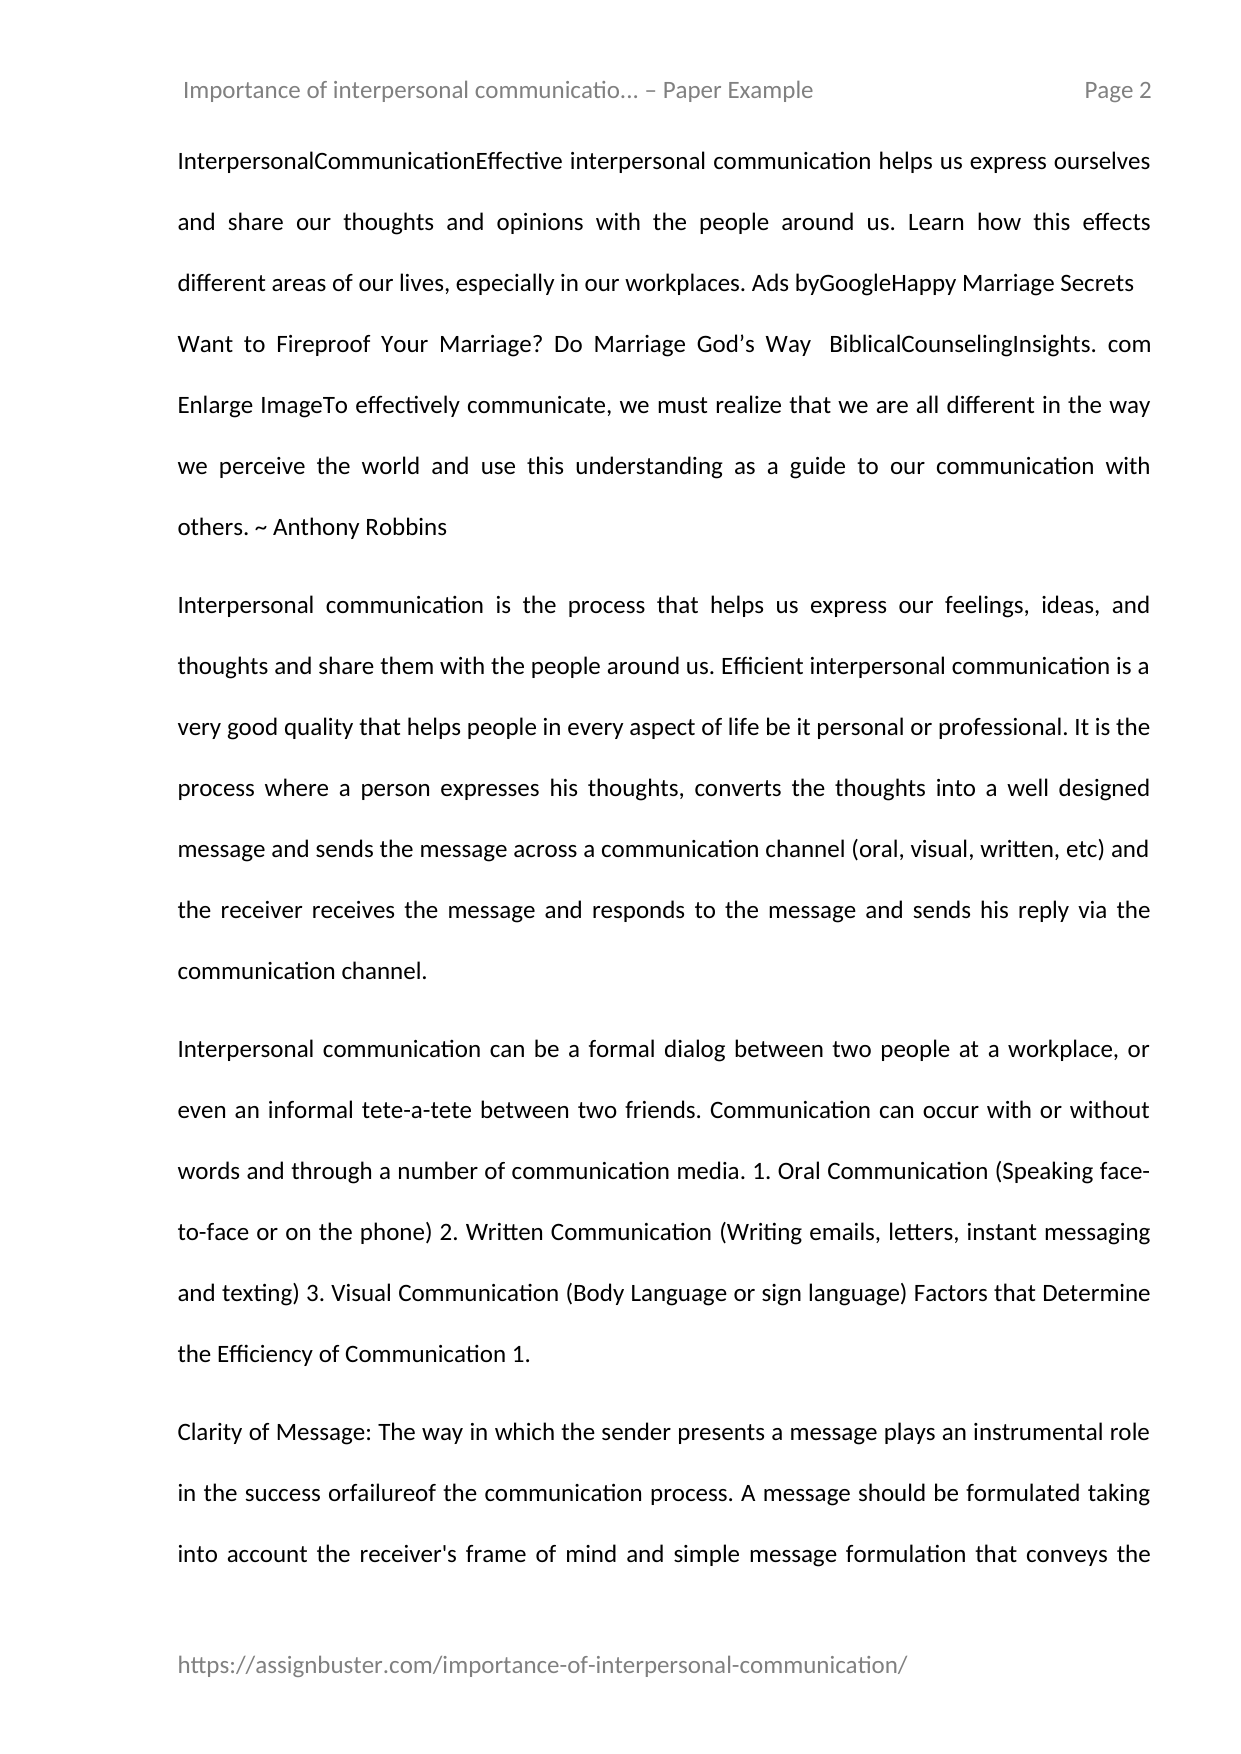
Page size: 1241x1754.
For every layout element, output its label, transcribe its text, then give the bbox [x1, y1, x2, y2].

text InterpersonalCommunicationEffective interpersonal communication helps us express ourselves and share our thoughts and opinions with the people around us. Learn how this effects different areas of our lives, especially in our workplaces. Ads byGoogleHappy Marriage Secrets Want to Fireproof Your Marriage? Do Marriage God’s Way BiblicalCounselingInsights. com Enlarge ImageTo effectively communicate, we must realize that we are all different in the way we perceive the world and use this understanding as a guide to our communication with others. ~ Anthony Robbins [177, 145, 1152, 542]
text Interpersonal communication can be a formal dialog between two people at a workplace, or even an informal tete-a-tete between two friends. Communication can occur with or without words and through a number of communication media. 1. Oral Communication (Speaking face-to-face or on the phone) 2. Written Communication (Writing emails, letters, instant messaging and texting) 3. Visual Communication (Body Language or sign language) Factors that Determine the Efficiency of Communication 1. [177, 1033, 1152, 1369]
text Interpersonal communication is the process that helps us express our feelings, ideas, and thoughts and share them with the people around us. Efficient interpersonal communication is a very good quality that helps people in every aspect of life be it personal or professional. It is the process where a person expresses his thoughts, converts the thoughts into a well designed message and sends the message across a communication channel (oral, visual, written, etc) and the receiver receives the message and responds to the message and sends his reply via the communication channel. [177, 589, 1152, 986]
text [177, 1416, 1152, 1568]
